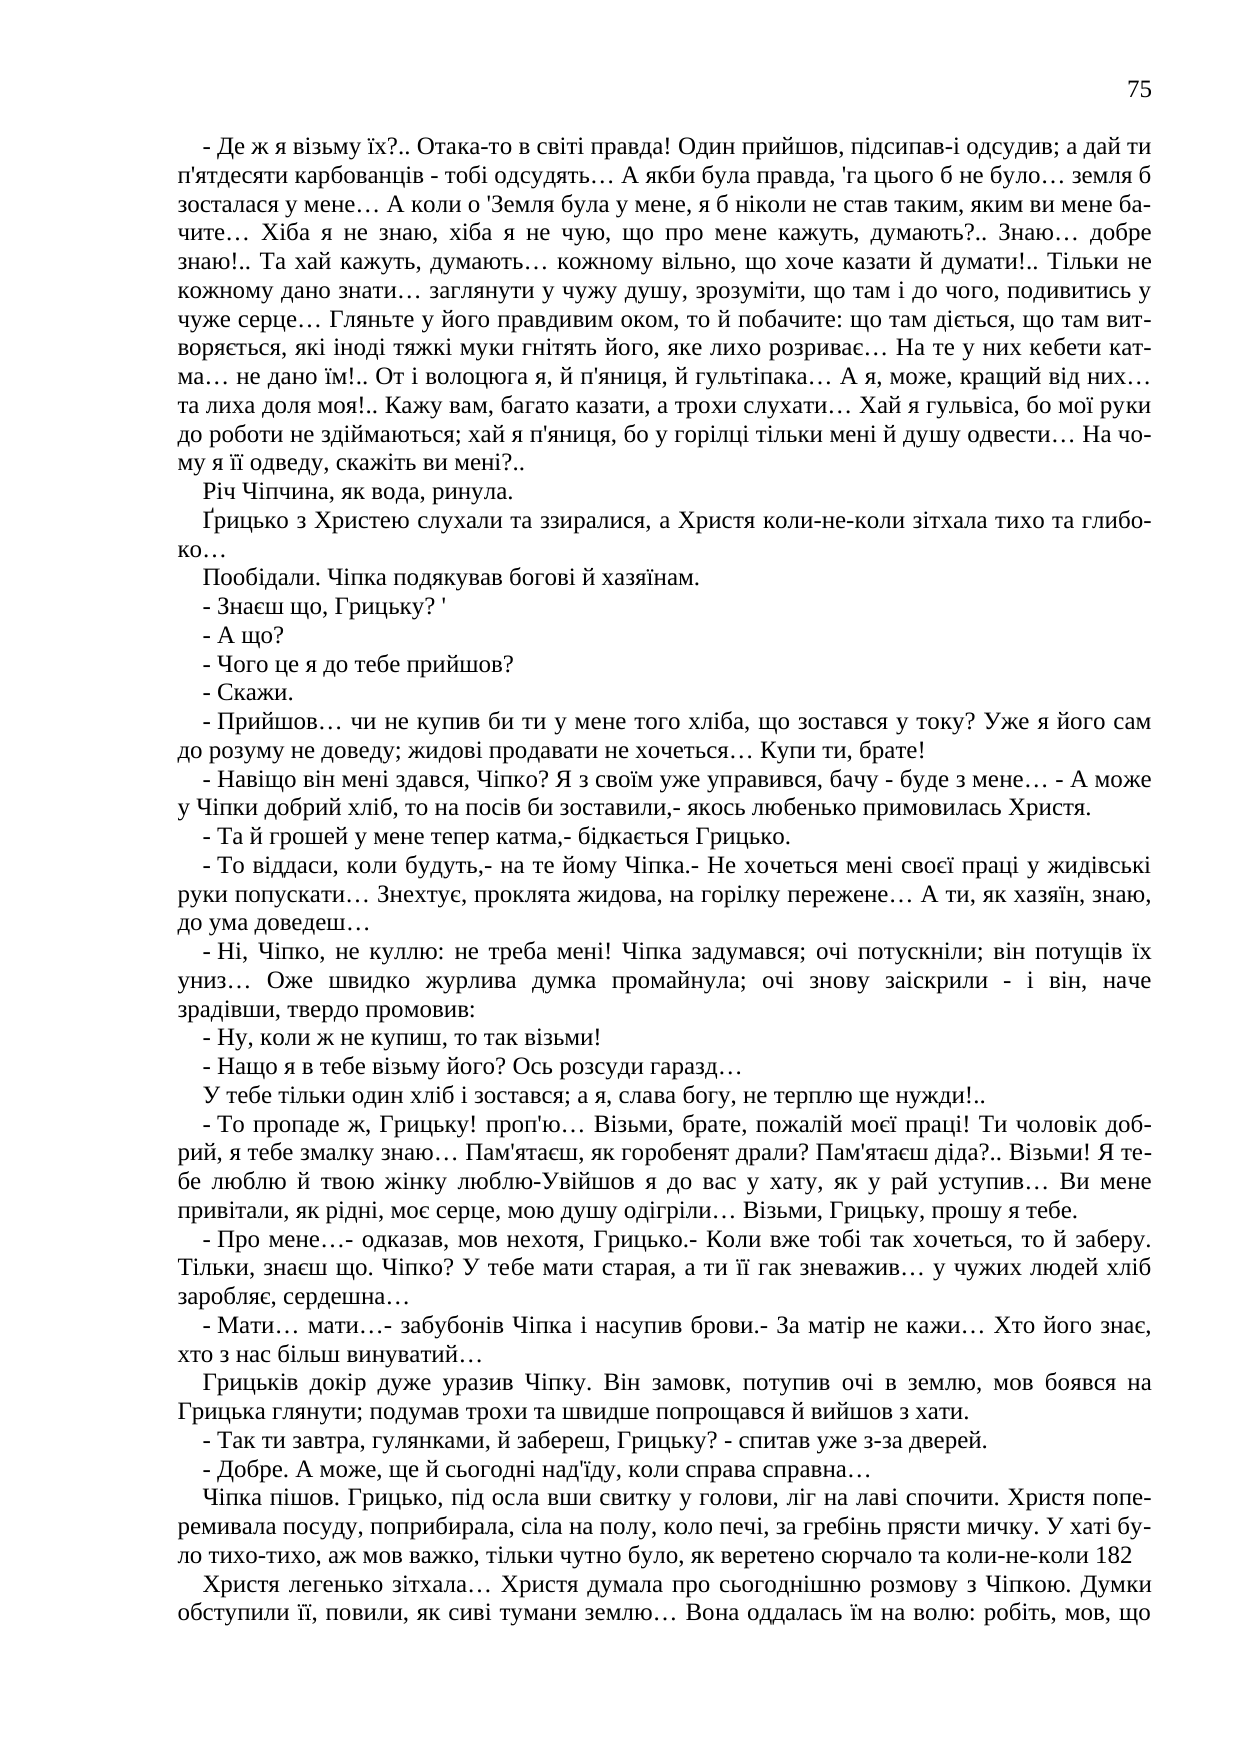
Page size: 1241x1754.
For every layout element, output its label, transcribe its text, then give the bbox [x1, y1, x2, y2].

text Грицьків докір дуже уразив Чіпку. Він замовк, потупив очі в землю, мов боявся на Грицька глянути; подумав трохи та швидше попрощався й вийшов з хати. [177, 1367, 1152, 1425]
text - Прийшов… чи не купив би ти у мене того хліба, що зостався у току? Уже я його сам до розуму не доведу; жидові продавати не хочеться… Купи ти, брате! [177, 706, 1152, 764]
text - Мати… мати…- забубонів Чіпка і насупив брови.- За матір не кажи… Хто його знає, хто з нас більш винуватий… [177, 1310, 1152, 1367]
text Річ Чіпчина, як вода, ринула. [177, 476, 1152, 505]
text Ґрицько з Христею слухали та ззиралися, а Христя коли-не-коли зітхала тихо та глибоко… [177, 505, 1152, 562]
text - Де ж я візьму їх?.. Отака-то в світі правда! Один прийшов, підсипав-і одсудив; а дай ти п'ятдесяти карбованців - тобі одсудять… А якби була правда, 'га цього б не було… земля б зосталася у мене… А коли о 'Земля була у мене, я б ніколи не став таким, яким ви мене бачите… Хіба я не знаю, хіба я не чую, що про мене кажуть, думають?.. Знаю… добре знаю!.. Та хай кажуть, думають… кожному вільно, що хоче казати й думати!.. Тільки не кожному дано знати… заглянути у чужу душу, зрозуміти, що там і до чого, подивитись у чуже серце… Гляньте у його правдивим оком, то й побачите: що там діється, що там витворяється, які іноді тяжкі муки гнітять його, яке лихо розриває… На те у них кебети катма… не дано їм!.. От і волоцюга я, й п'яниця, й гультіпака… А я, може, кращий від них… та лиха доля моя!.. Кажу вам, багато казати, а трохи слухати… Хай я гульвіса, бо мої руки до роботи не здіймаються; хай я п'яниця, бо у горілці тільки мені й душу одвести… На чому я її одведу, скажіть ви мені?.. [177, 131, 1152, 476]
text У тебе тільки один хліб і зостався; а я, слава богу, не терплю ще нужди!.. [177, 1080, 1152, 1109]
text - Нащо я в тебе візьму його? Ось розсуди гаразд… [177, 1051, 1152, 1080]
text Чіпка пішов. Грицько, під осла вши свитку у голови, ліг на лаві спочити. Христя поперемивала посуду, поприбирала, сіла на полу, коло печі, за гребінь прясти мичку. У хаті було тихо-тихо, аж мов важко, тільки чутно було, як веретено сюрчало та коли-не-коли 182 [177, 1482, 1152, 1569]
text - А що? [177, 620, 1152, 649]
text - Ну, коли ж не купиш, то так візьми! [177, 1022, 1152, 1051]
text - Так ти завтра, гулянками, й забереш, Грицьку? - спитав уже з-за дверей. [177, 1425, 1152, 1454]
text - То пропаде ж, Грицьку! проп'ю… Візьми, брате, пожалій моєї праці! Ти чоловік добрий, я тебе змалку знаю… Пам'ятаєш, як горобенят драли? Пам'ятаєш діда?.. Візьми! Я тебе люблю й твою жінку люблю-Увійшов я до вас у хату, як у рай уступив… Ви мене привітали, як рідні, моє серце, мою душу одігріли… Візьми, Грицьку, прошу я тебе. [177, 1109, 1152, 1224]
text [177, 1569, 1152, 1626]
text - Добре. А може, ще й сьогодні над'їду, коли справа справна… [177, 1454, 1152, 1482]
text - Знаєш що, Грицьку? ' [177, 591, 1152, 620]
text - Про мене…- одказав, мов нехотя, Грицько.- Коли вже тобі так хочеться, то й заберу. Тільки, знаєш що. Чіпко? У тебе мати старая, а ти її гак зневажив… у чужих людей хліб заробляє, сердешна… [177, 1224, 1152, 1310]
text - То віддаси, коли будуть,- на те йому Чіпка.- Не хочеться мені своєї праці у жидівські руки попускати… Знехтує, проклята жидова, на горілку пережене… А ти, як хазяїн, знаю, до ума доведеш… [177, 850, 1152, 936]
text - Чого це я до тебе прийшов? [177, 649, 1152, 677]
text Пообідали. Чіпка подякував богові й хазяїнам. [177, 562, 1152, 591]
text - Скажи. [177, 677, 1152, 706]
text - Навіщо він мені здався, Чіпко? Я з своїм уже управився, бачу - буде з мене… - А може у Чіпки добрий хліб, то на посів би зоставили,- якось любенько примовилась Христя. [177, 764, 1152, 821]
text - Та й грошей у мене тепер катма,- бідкається Грицько. [177, 821, 1152, 850]
text - Ні, Чіпко, не куллю: не треба мені! Чіпка задумався; очі потускніли; він потущів їх униз… Оже швидко журлива думка промайнула; очі знову заіскрили - і він, наче зрадівши, твердо промовив: [177, 936, 1152, 1022]
